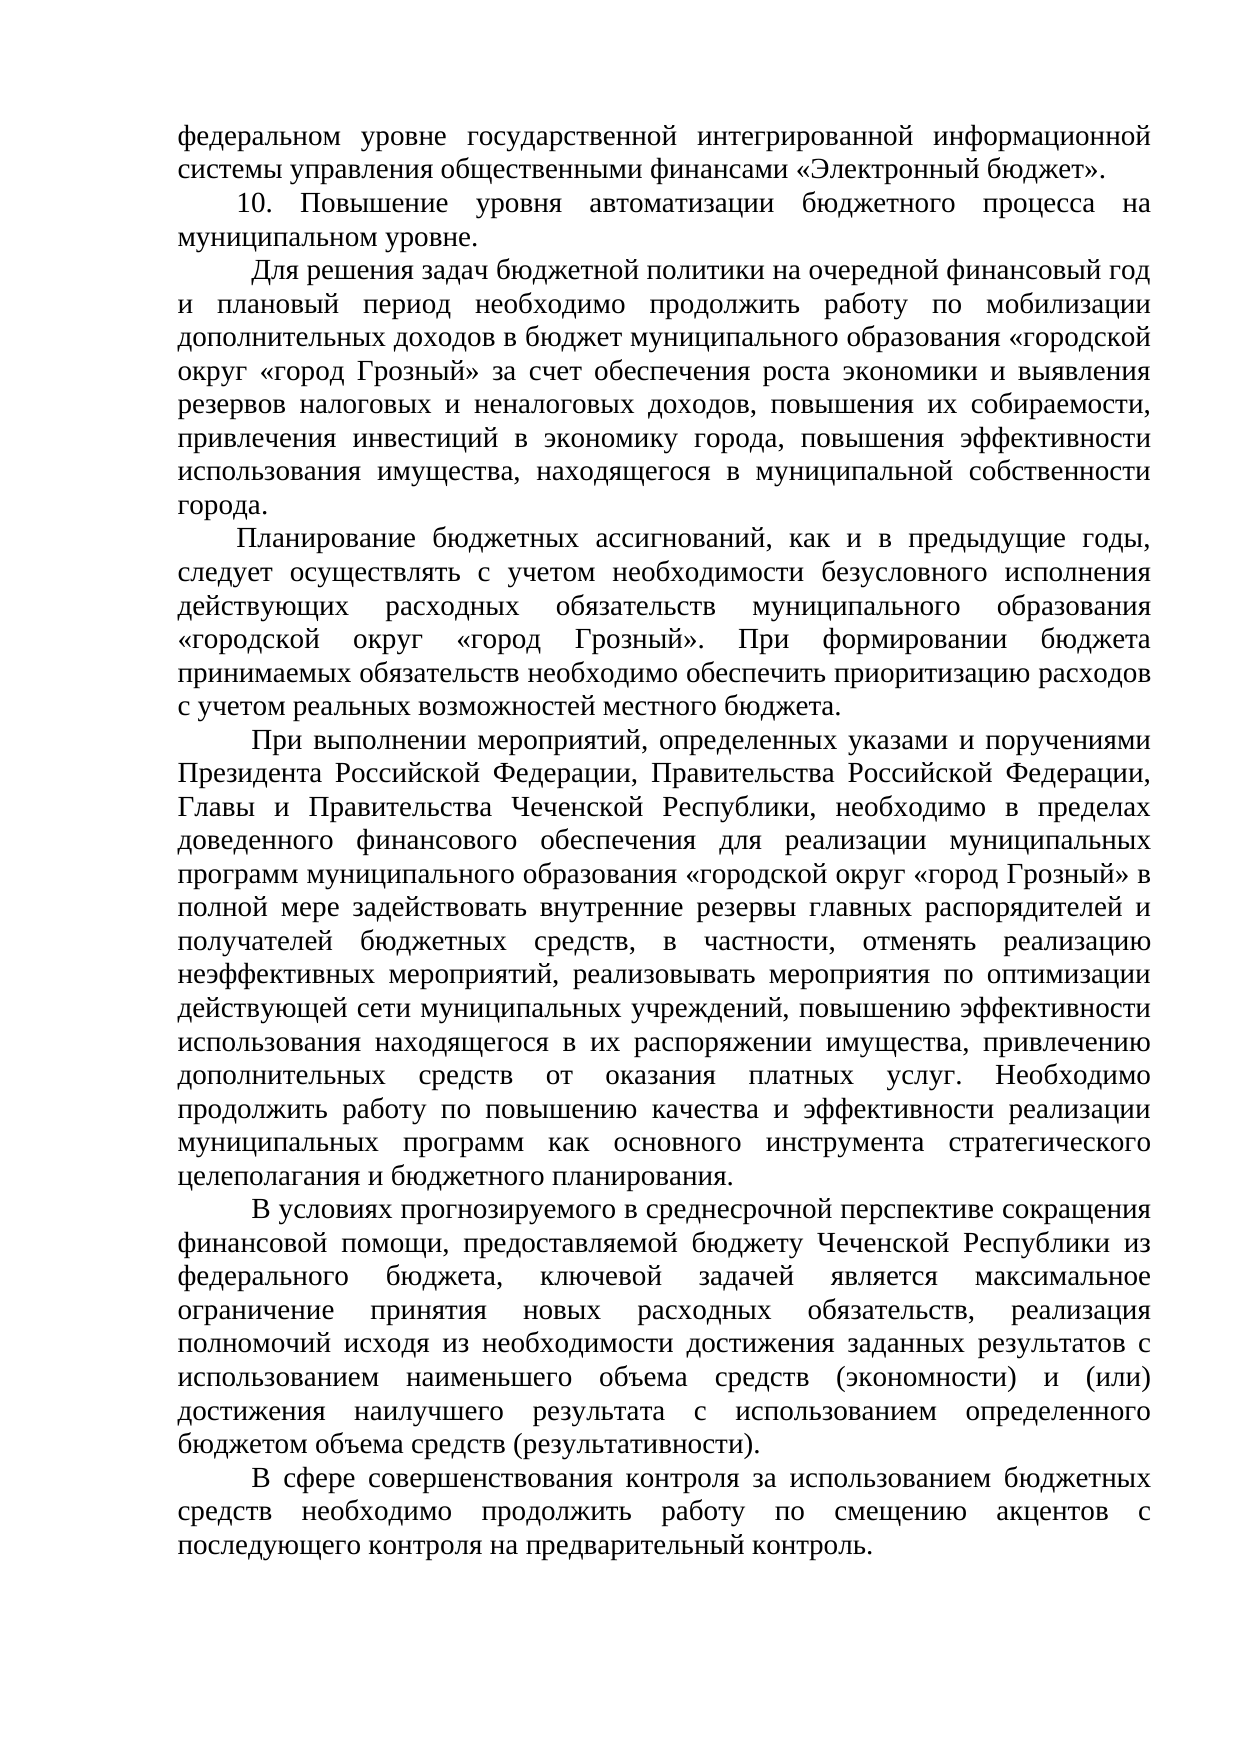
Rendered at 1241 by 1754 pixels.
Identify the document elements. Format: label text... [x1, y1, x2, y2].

text В сфере совершенствования контроля за использованием бюджетных средств необходимо продолжить работу по смещению акцентов с последующего контроля на предварительный контроль. [177, 1460, 1152, 1560]
text В условиях прогнозируемого в среднесрочной перспективе сокращения финансовой помощи, предоставляемой бюджету Чеченской Республики из федерального бюджета, ключевой задачей является максимальное ограничение принятия новых расходных обязательств, реализация полномочий исходя из необходимости достижения заданных результатов с использованием наименьшего объема средств (экономности) и (или) достижения наилучшего результата с использованием определенного бюджетом объема средств (результативности). [177, 1191, 1152, 1460]
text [177, 118, 1152, 185]
text Планирование бюджетных ассигнований, как и в предыдущие годы, следует осуществлять с учетом необходимости безусловного исполнения действующих расходных обязательств муниципального образования «городской округ «город Грозный». При формировании бюджета принимаемых обязательств необходимо обеспечить приоритизацию расходов с учетом реальных возможностей местного бюджета. [177, 521, 1152, 722]
text При выполнении мероприятий, определенных указами и поручениями Президента Российской Федерации, Правительства Российской Федерации, Главы и Правительства Чеченской Республики, необходимо в пределах доведенного финансового обеспечения для реализации муниципальных программ муниципального образования «городской округ «город Грозный» в полной мере задействовать внутренние резервы главных распорядителей и получателей бюджетных средств, в частности, отменять реализацию неэффективных мероприятий, реализовывать мероприятия по оптимизации действующей сети муниципальных учреждений, повышению эффективности использования находящегося в их распоряжении имущества, привлечению дополнительных средств от оказания платных услуг. Необходимо продолжить работу по повышению качества и эффективности реализации муниципальных программ как основного инструмента стратегического целеполагания и бюджетного планирования. [177, 722, 1152, 1191]
text Для решения задач бюджетной политики на очередной финансовый год и плановый период необходимо продолжить работу по мобилизации дополнительных доходов в бюджет муниципального образования «городской округ «город Грозный» за счет обеспечения роста экономики и выявления резервов налоговых и неналоговых доходов, повышения их собираемости, привлечения инвестиций в экономику города, повышения эффективности использования имущества, находящегося в муниципальной собственности города. [177, 252, 1152, 521]
text 10. Повышение уровня автоматизации бюджетного процесса на муниципальном уровне. [177, 185, 1152, 252]
